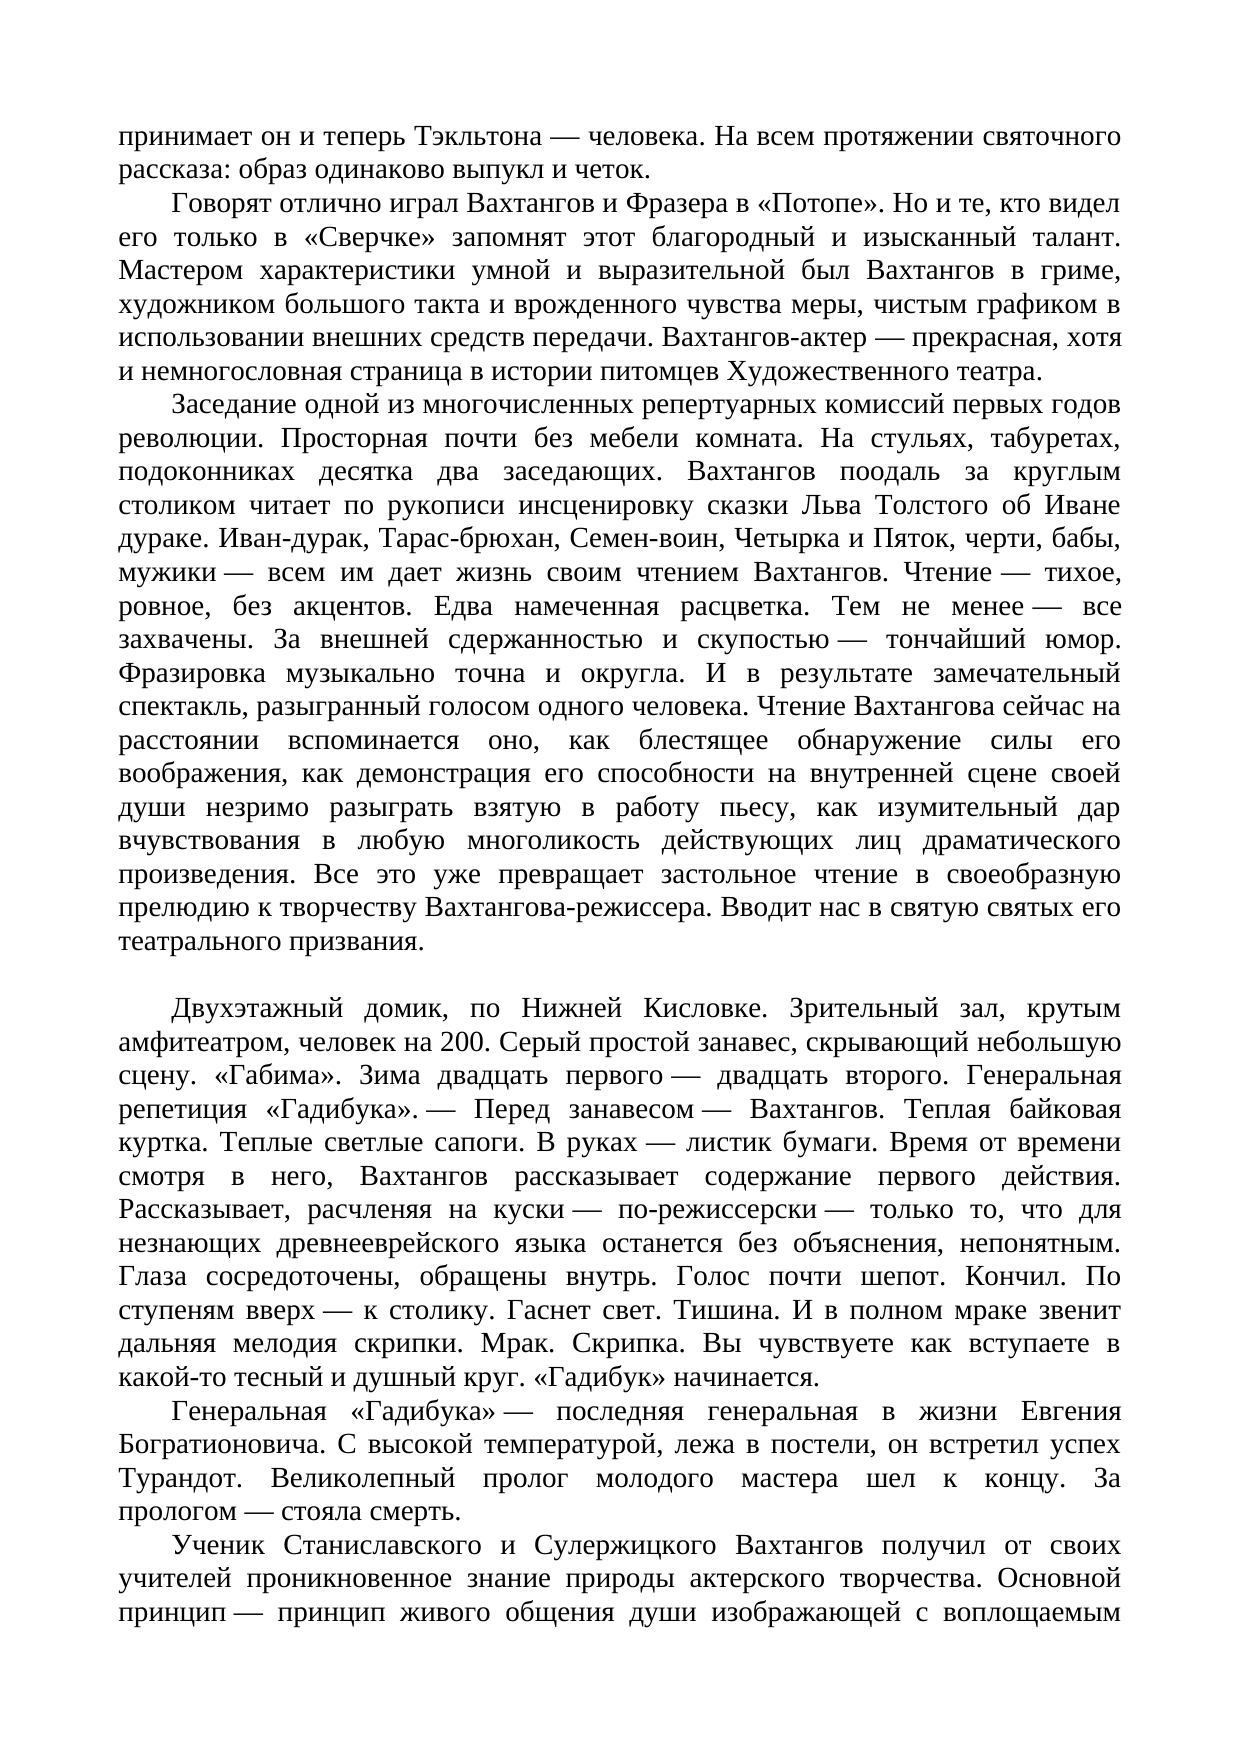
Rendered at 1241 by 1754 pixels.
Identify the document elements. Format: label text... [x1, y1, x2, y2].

text Генеральная «Гадибука» — последняя генеральная в жизни Евгения Богратионовича. С высокой температурой, лежа в постели, он встретил успех Турандот. Великолепный пролог молодого мастера шел к концу. За прологом — стояла смерть. [118, 1393, 1122, 1527]
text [118, 1527, 1122, 1627]
text Заседание одной из многочисленных репертуарных комиссий первых годов революции. Просторная почти без мебели комната. На стульях, табуретах, подоконниках десятка два заседающих. Вахтангов поодаль за круглым столиком читает по рукописи инсценировку сказки Льва Толстого об Иване дураке. Иван-дурак, Тарас-брюхан, Семен-воин, Четырка и Пяток, черти, бабы, мужики — всем им дает жизнь своим чтением Вахтангов. Чтение — тихое, ровное, без акцентов. Едва намеченная расцветка. Тем не менее — все захвачены. За внешней сдержанностью и скупостью — тончайший юмор. Фразировка музыкально точна и округла. И в результате замечательный спектакль, разыгранный голосом одного человека. Чтение Вахтангова сейчас на расстоянии вспоминается оно, как блестящее обнаружение силы его воображения, как демонстрация его способности на внутренней сцене своей души незримо разыграть взятую в работу пьесу, как изумительный дар вчувствования в любую многоликость действующих лиц драматического произведения. Все это уже превращает застольное чтение в своеобразную прелюдию к творчеству Вахтангова-режиссера. Вводит нас в святую святых его театрального призвания. [118, 386, 1122, 957]
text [118, 118, 1122, 185]
text {14} Говорят отлично играл Вахтангов и Фразера в «Потопе». Но и те, кто видел его только в «Сверчке» запомнят этот благородный и изысканный талант. Мастером характеристики умной и выразительной был Вахтангов в гриме, художником большого такта и врожденного чувства меры, чистым графиком в использовании внешних средств передачи. Вахтангов-актер — прекрасная, хотя и немногословная страница в истории питомцев Художественного театра. [118, 185, 1122, 386]
text {15} Двухэтажный домик, по Нижней Кисловке. Зрительный зал, крутым амфитеатром, человек на 200. Серый простой занавес, скрывающий небольшую сцену. «Габима». Зима двадцать первого — двадцать второго. Генеральная репетиция «Гадибука». — Перед занавесом — Вахтангов. Теплая байковая куртка. Теплые светлые сапоги. В руках — листик бумаги. Время от времени смотря в него, Вахтангов рассказывает содержание первого действия. Рассказывает, расчленяя на куски — по-режиссерски — только то, что для незнающих древнееврейского языка останется без объяснения, непонятным. Глаза сосредоточены, обращены внутрь. Голос почти шепот. Кончил. По ступеням вверх — к столику. Гаснет свет. Тишина. И в полном мраке звенит дальняя мелодия скрипки. Мрак. Скрипка. Вы чувствуете как вступаете в какой-то тесный и душный круг. «Гадибук» начинается. [118, 990, 1122, 1393]
